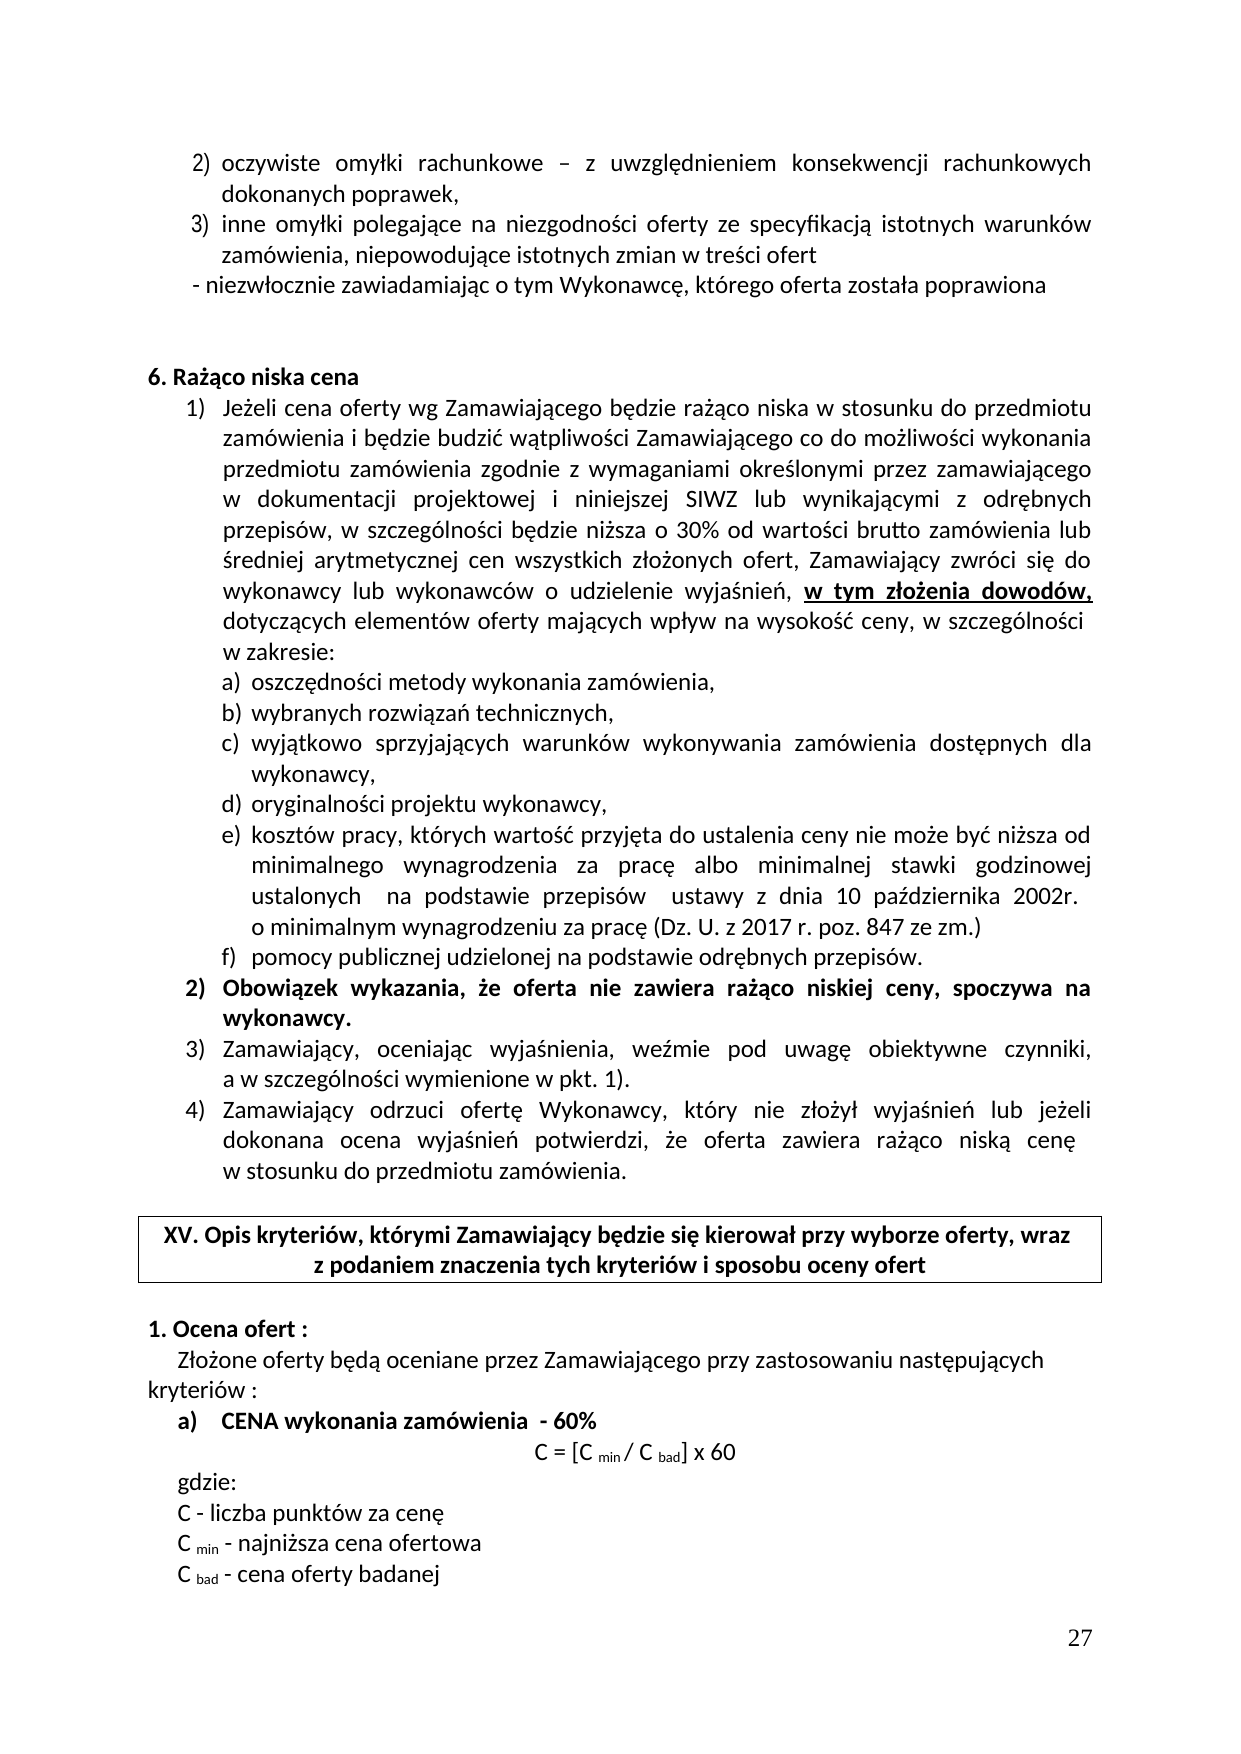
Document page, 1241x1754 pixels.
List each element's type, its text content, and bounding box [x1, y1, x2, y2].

list wybranych rozwiązań technicznych, [221, 697, 1093, 727]
text C - liczba punktów za cenę [177, 1497, 1093, 1527]
text Złożone oferty będą oceniane przez Zamawiającego przy zastosowaniu następujących kryteriów : [148, 1344, 1093, 1405]
text C = [C min / C bad] x 60 [177, 1436, 1093, 1466]
list wyjątkowo sprzyjających warunków wykonywania zamówienia dostępnych dla wykonawcy, [221, 727, 1093, 788]
list oszczędności metody wykonania zamówienia, [221, 666, 1093, 697]
list Zamawiający, oceniając wyjaśnienia, weźmie pod uwagę obiektywne czynniki, a w szczególności wymienione w pkt. 1). [185, 1033, 1093, 1094]
list pomocy publicznej udzielonej na podstawie odrębnych przepisów. [221, 941, 1093, 972]
text 1. Ocena ofert : [148, 1314, 1093, 1344]
text XV. Opis kryteriów, którymi Zamawiający będzie się kierował przy wyborze oferty, wraz z podaniem znaczenia tych kryteriów i sposobu oceny ofert [139, 1217, 1101, 1282]
list Jeżeli cena oferty wg Zamawiającego będzie rażąco niska w stosunku do przedmiotu zamówienia i będzie budzić wątpliwości Zamawiającego co do możliwości wykonania przedmiotu zamówienia zgodnie z wymaganiami określonymi przez zamawiającego w dokumentacji projektowej i niniejszej SIWZ lub wynikającymi z odrębnych przepisów, w szczególności będzie niższa o 30% od wartości brutto zamówienia lub średniej arytmetycznej cen wszystkich złożonych ofert, Zamawiający zwróci się do wykonawcy lub wykonawców o udzielenie wyjaśnień, w tym złożenia dowodów, dotyczących elementów oferty mających wpływ na wysokość ceny, w szczególności w zakresie: [185, 392, 1093, 666]
list oczywiste omyłki rachunkowe – z uwzględnieniem konsekwencji rachunkowych dokonanych poprawek, [192, 148, 1093, 209]
list Zamawiający odrzuci ofertę Wykonawcy, który nie złożył wyjaśnień lub jeżeli dokonana ocena wyjaśnień potwierdzi, że oferta zawiera rażąco niską cenę w stosunku do przedmiotu zamówienia. [185, 1094, 1093, 1185]
text C bad - cena oferty badanej [177, 1558, 1093, 1588]
list kosztów pracy, których wartość przyjęta do ustalenia ceny nie może być niższa od minimalnego wynagrodzenia za pracę albo minimalnej stawki godzinowej ustalonych na podstawie przepisów ustawy z dnia 10 października 2002r. o minimalnym wynagrodzeniu za pracę (Dz. U. z 2017 r. poz. 847 ze zm.) [221, 819, 1093, 941]
list Obowiązek wykazania, że oferta nie zawiera rażąco niskiej ceny, spoczywa na wykonawcy. [185, 972, 1093, 1033]
list oryginalności projektu wykonawcy, [221, 788, 1093, 819]
list inne omyłki polegające na niezgodności oferty ze specyfikacją istotnych warunków zamówienia, niepowodujące istotnych zmian w treści ofert [191, 209, 1093, 270]
text 6. Rażąco niska cena [148, 361, 1093, 392]
text C min - najniższa cena ofertowa [177, 1527, 1093, 1558]
text - niezwłocznie zawiadamiając o tym Wykonawcę, którego oferta została poprawiona [192, 270, 1093, 300]
text gdzie: [177, 1466, 1093, 1497]
list CENA wykonania zamówienia - 60% [177, 1405, 1093, 1436]
